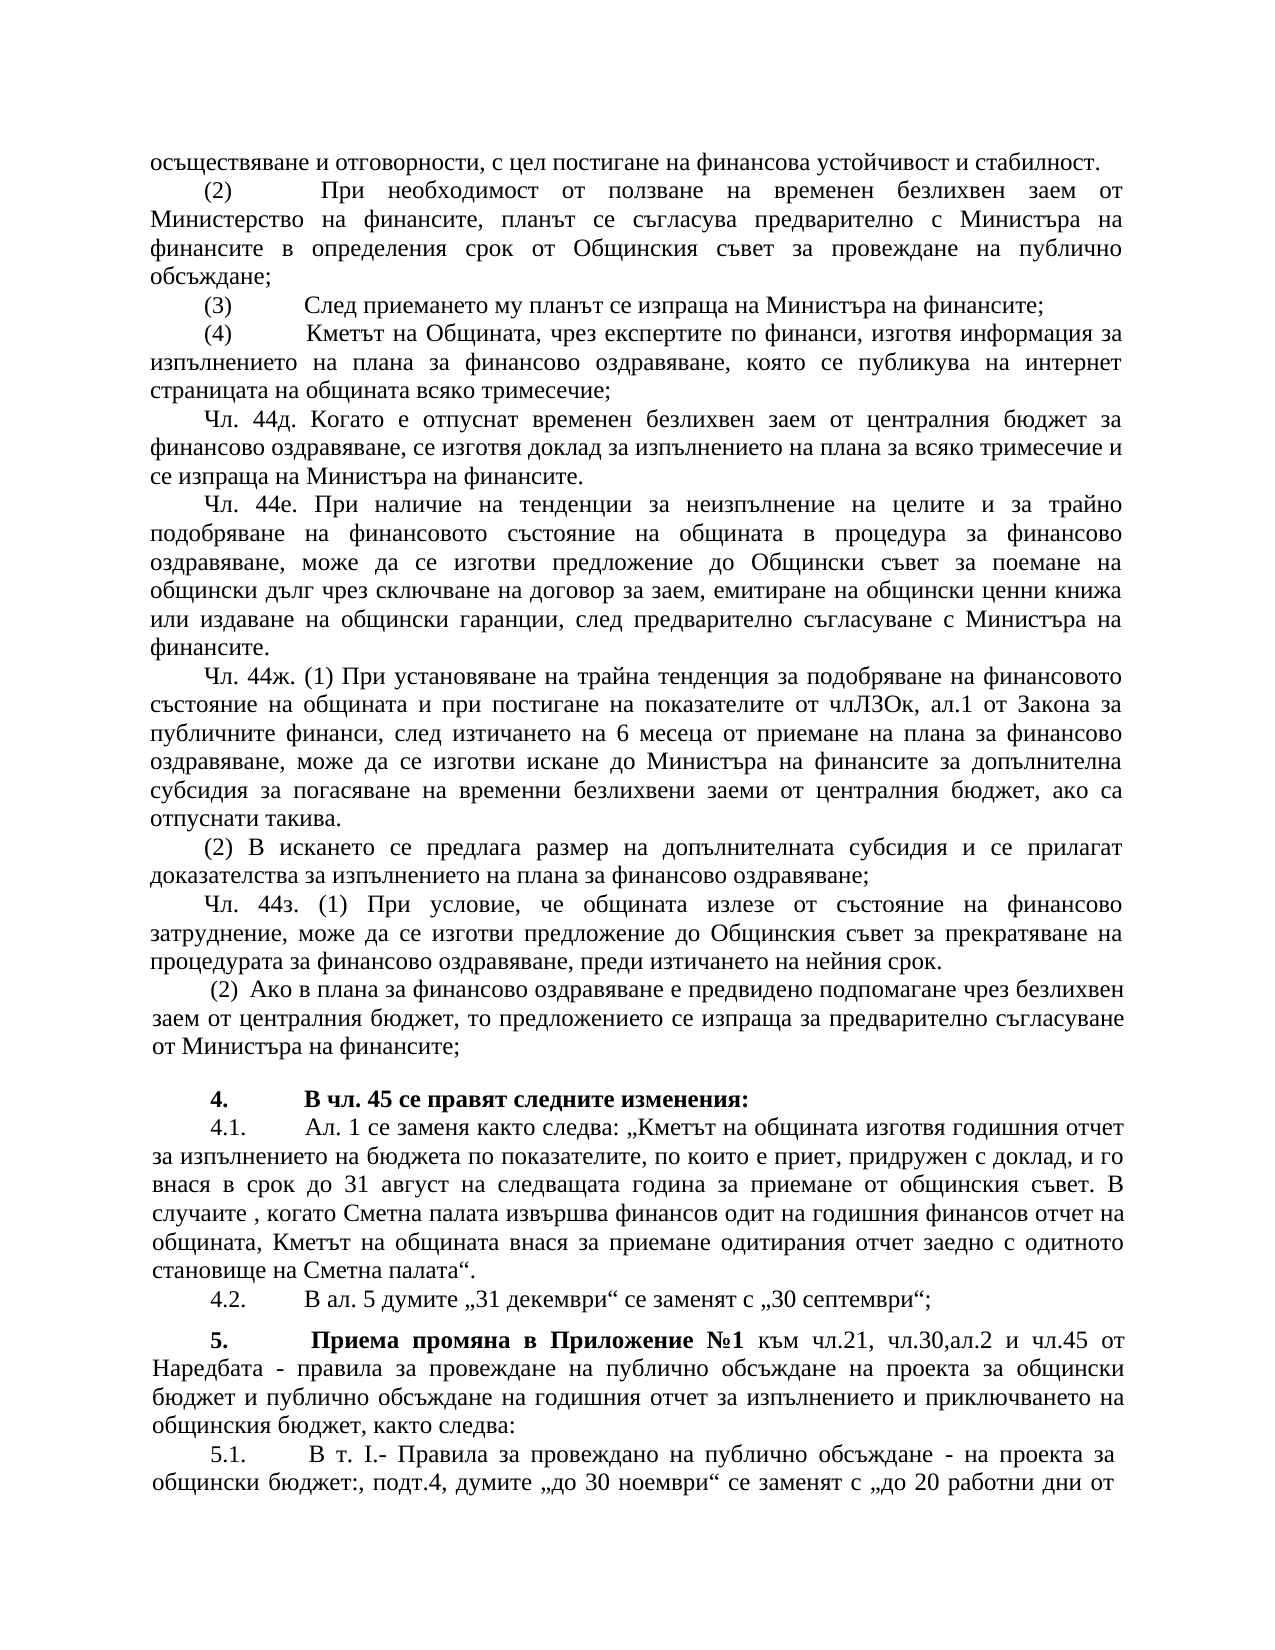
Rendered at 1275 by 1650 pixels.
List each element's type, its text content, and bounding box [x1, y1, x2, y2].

list При необходимост от ползване на временен безлихвен заем от Министерство на финансите, планът се съгласува предварително с Министъра на финансите в определения срок от Общинския съвет за провеждане на публично обсъждане; [150, 176, 1123, 290]
text Чл. 44е. При наличие на тенденции за неизпълнение на целите и за трайно подобряване на финансовото състояние на общината в процедура за финансово оздравяване, може да се изготви предложение до Общински съвет за поемане на общински дълг чрез сключване на договор за заем, емитиране на общински ценни книжа или издаване на общински гаранции, след предварително съгласуване с Министъра на финансите. [150, 490, 1123, 661]
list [152, 1439, 1115, 1496]
list В чл. 45 се правят следните изменения: [152, 1084, 1127, 1113]
list Кметът на Общината, чрез експертите по финанси, изготвя информация за изпълнението на плана за финансово оздравяване, която се публикува на интернет страницата на общината всяко тримесечие; [150, 319, 1123, 404]
list Ал. 1 се заменя както следва: „Кметът на общината изготвя годишния отчет за изпълнението на бюджета по показателите, по които е приет, придружен с доклад, и го внася в срок до 31 август на следващата година за приемане от общинския съвет. В случаите , когато Сметна палата извършва финансов одит на годишния финансов отчет на общината, Кметът на общината внася за приемане одитирания отчет заедно с одитното становище на Сметна палата“. [152, 1113, 1125, 1284]
text Чл. 44з. (1) При условие, че общината излезе от състояние на финансово затруднение, може да се изготви предложение до Общинския съвет за прекратяване на процедурата за финансово оздравяване, преди изтичането на нейния срок. [150, 890, 1123, 975]
text Чл. 44д. Когато е отпуснат временен безлихвен заем от централния бюджет за финансово оздравяване, се изготвя доклад за изпълнението на плана за всяко тримесечие и се изпраща на Министъра на финансите. [150, 404, 1123, 490]
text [150, 148, 1123, 176]
text Чл. 44ж. (1) При установяване на трайна тенденция за подобряване на финансовото състояние на общината и при постигане на показателите от члЛЗОк, ал.1 от Закона за публичните финанси, след изтичането на 6 месеца от приемане на плана за финансово оздравяване, може да се изготви искане до Министъра на финансите за допълнителна субсидия за погасяване на временни безлихвени заеми от централния бюджет, ако са отпуснати такива. [150, 661, 1123, 833]
list Приема промяна в Приложение №1 към чл.21, чл.30,ал.2 и чл.45 от Наредбата - правила за провеждане на публично обсъждане на проекта за общински бюджет и публично обсъждане на годишния отчет за изпълнението и приключването на общинския бюджет, както следва: [152, 1325, 1125, 1439]
list След приемането му планът се изпраща на Министъра на финансите; [150, 290, 1127, 319]
text (2) В искането се предлага размер на допълнителната субсидия и се прилагат доказателства за изпълнението на плана за финансово оздравяване; [150, 833, 1123, 890]
list В ал. 5 думите „31 декември“ се заменят с „30 септември“; [152, 1284, 1127, 1313]
list Ако в плана за финансово оздравяване е предвидено подпомагане чрез безлихвен заем от централния бюджет, то предложението се изпраща за предварително съгласуване от Министъра на финансите; [152, 975, 1125, 1060]
